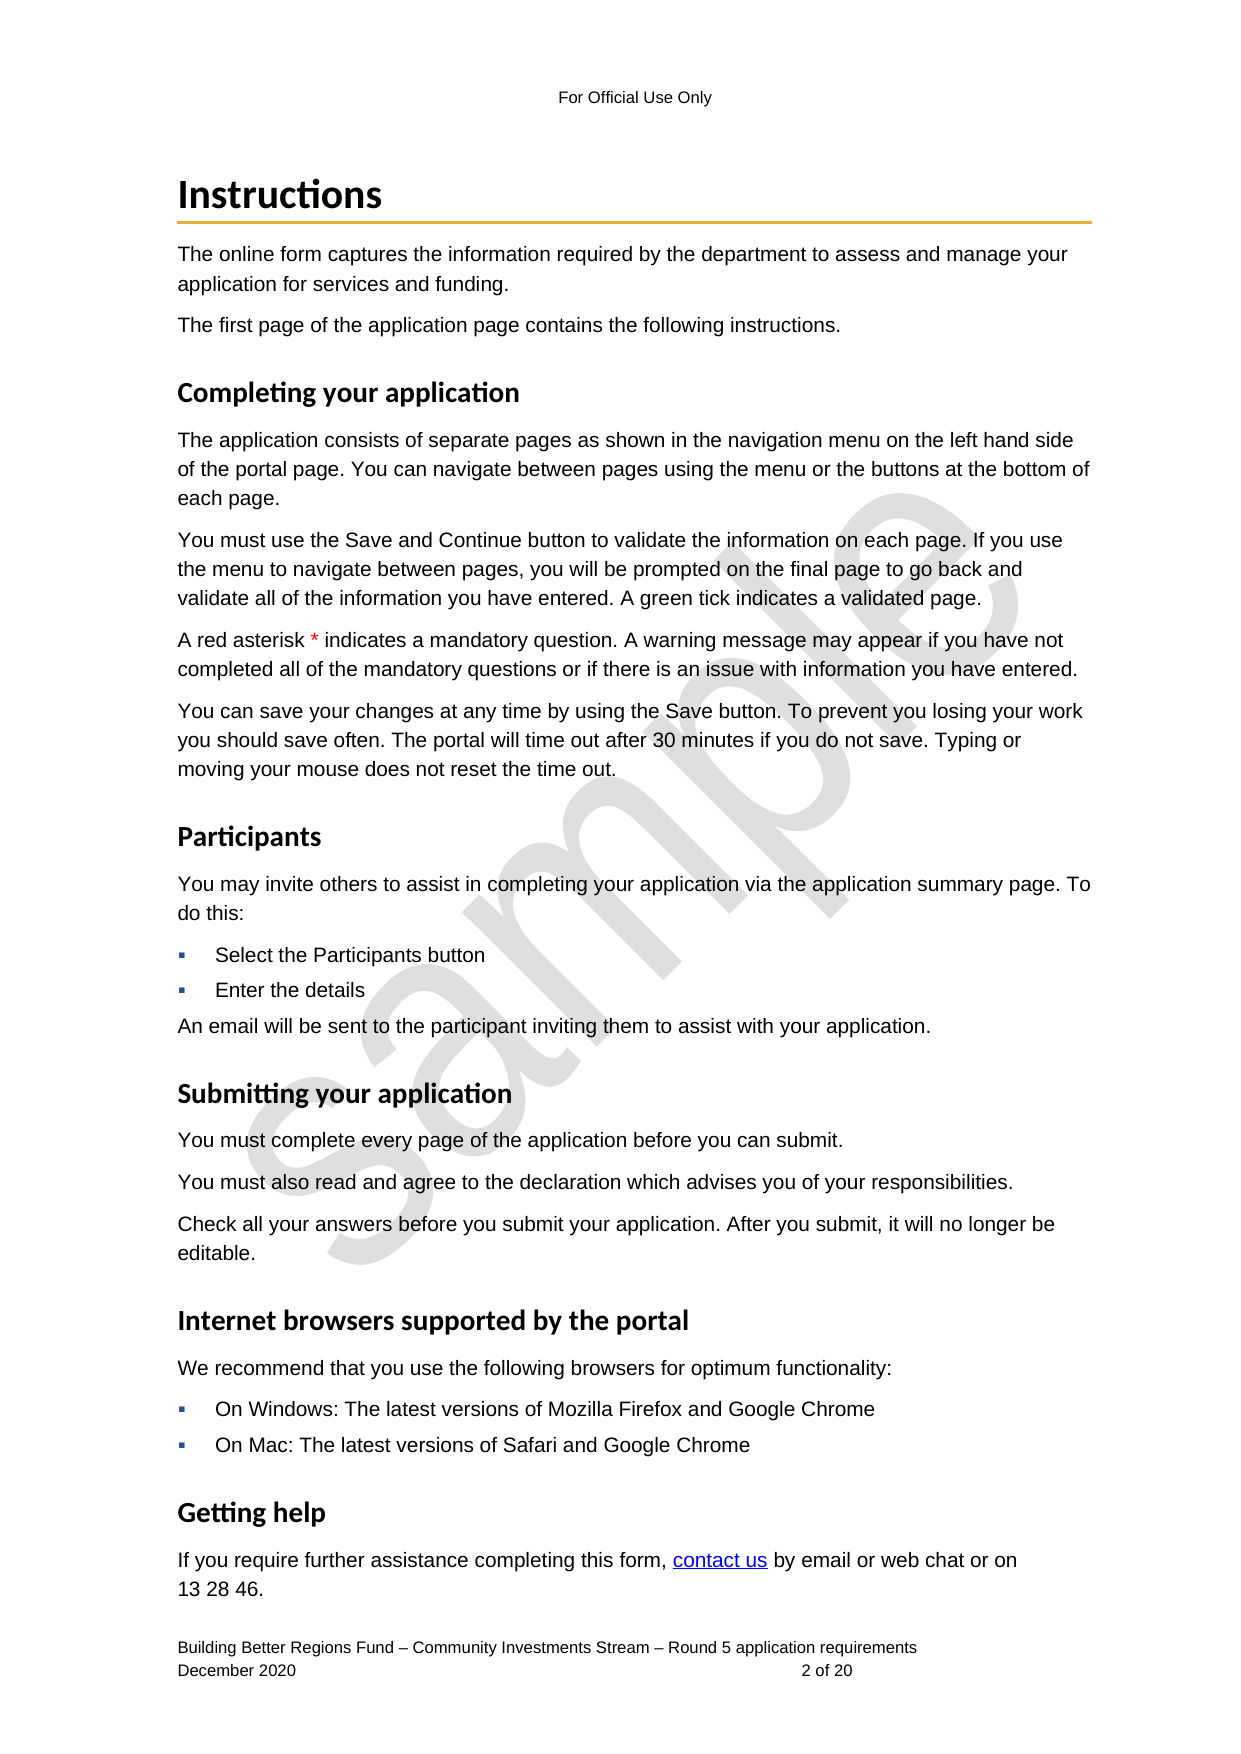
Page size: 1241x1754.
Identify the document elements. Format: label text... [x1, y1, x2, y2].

text Check all your answers before you submit your application. After you submit, it will no longer be editable. [177, 1206, 1092, 1265]
subtitle Completing your application [177, 374, 1092, 410]
subtitle Internet browsers supported by the portal [177, 1302, 1092, 1338]
text You must also read and agree to the declaration which advises you of your responsibilities. [177, 1165, 1092, 1194]
text You must complete every page of the application before you can submit. [177, 1123, 1092, 1152]
subtitle Getting help [177, 1494, 1092, 1530]
list On Mac: The latest versions of Safari and Google Chrome [177, 1427, 1092, 1457]
subtitle Submitting your application [177, 1075, 1092, 1111]
text You can save your changes at any time by using the Save button. To prevent you losing your work you should save often. The portal will time out after 30 minutes if you do not save. Typing or moving your mouse does not reset the time out. [177, 693, 1092, 781]
text The first page of the application page contains the following instructions. [177, 308, 1092, 337]
text You may invite others to assist in completing your application via the application summary page. To do this: [177, 867, 1092, 925]
subtitle Participants [177, 818, 1092, 854]
text The application consists of separate pages as shown in the navigation menu on the left hand side of the portal page. You can navigate between pages using the menu or the buttons at the bottom of each page. [177, 423, 1092, 510]
list On Windows: The latest versions of Mozilla Firefox and Google Chrome [177, 1392, 1092, 1421]
list Select the Participants button [177, 937, 1092, 967]
list Enter the details [177, 973, 1092, 1002]
text If you require further assistance completing this form, contact us by email or web chat or on 13 28 46. [177, 1542, 1092, 1601]
text A red asterisk * indicates a mandatory question. A warning message may appear if you have not completed all of the mandatory questions or if there is an issue with information you have entered. [177, 623, 1092, 681]
text The online form captures the information required by the department to assess and manage your application for services and funding. [177, 237, 1092, 295]
text An email will be sent to the participant inviting them to assist with your application. [177, 1008, 1092, 1037]
text We recommend that you use the following browsers for optimum functionality: [177, 1350, 1092, 1379]
subtitle Instructions [177, 168, 1092, 221]
text You must use the Save and Continue button to validate the information on each page. If you use the menu to navigate between pages, you will be prompted on the final page to go back and validate all of the information you have entered. A green tick indicates a validated page. [177, 523, 1092, 610]
